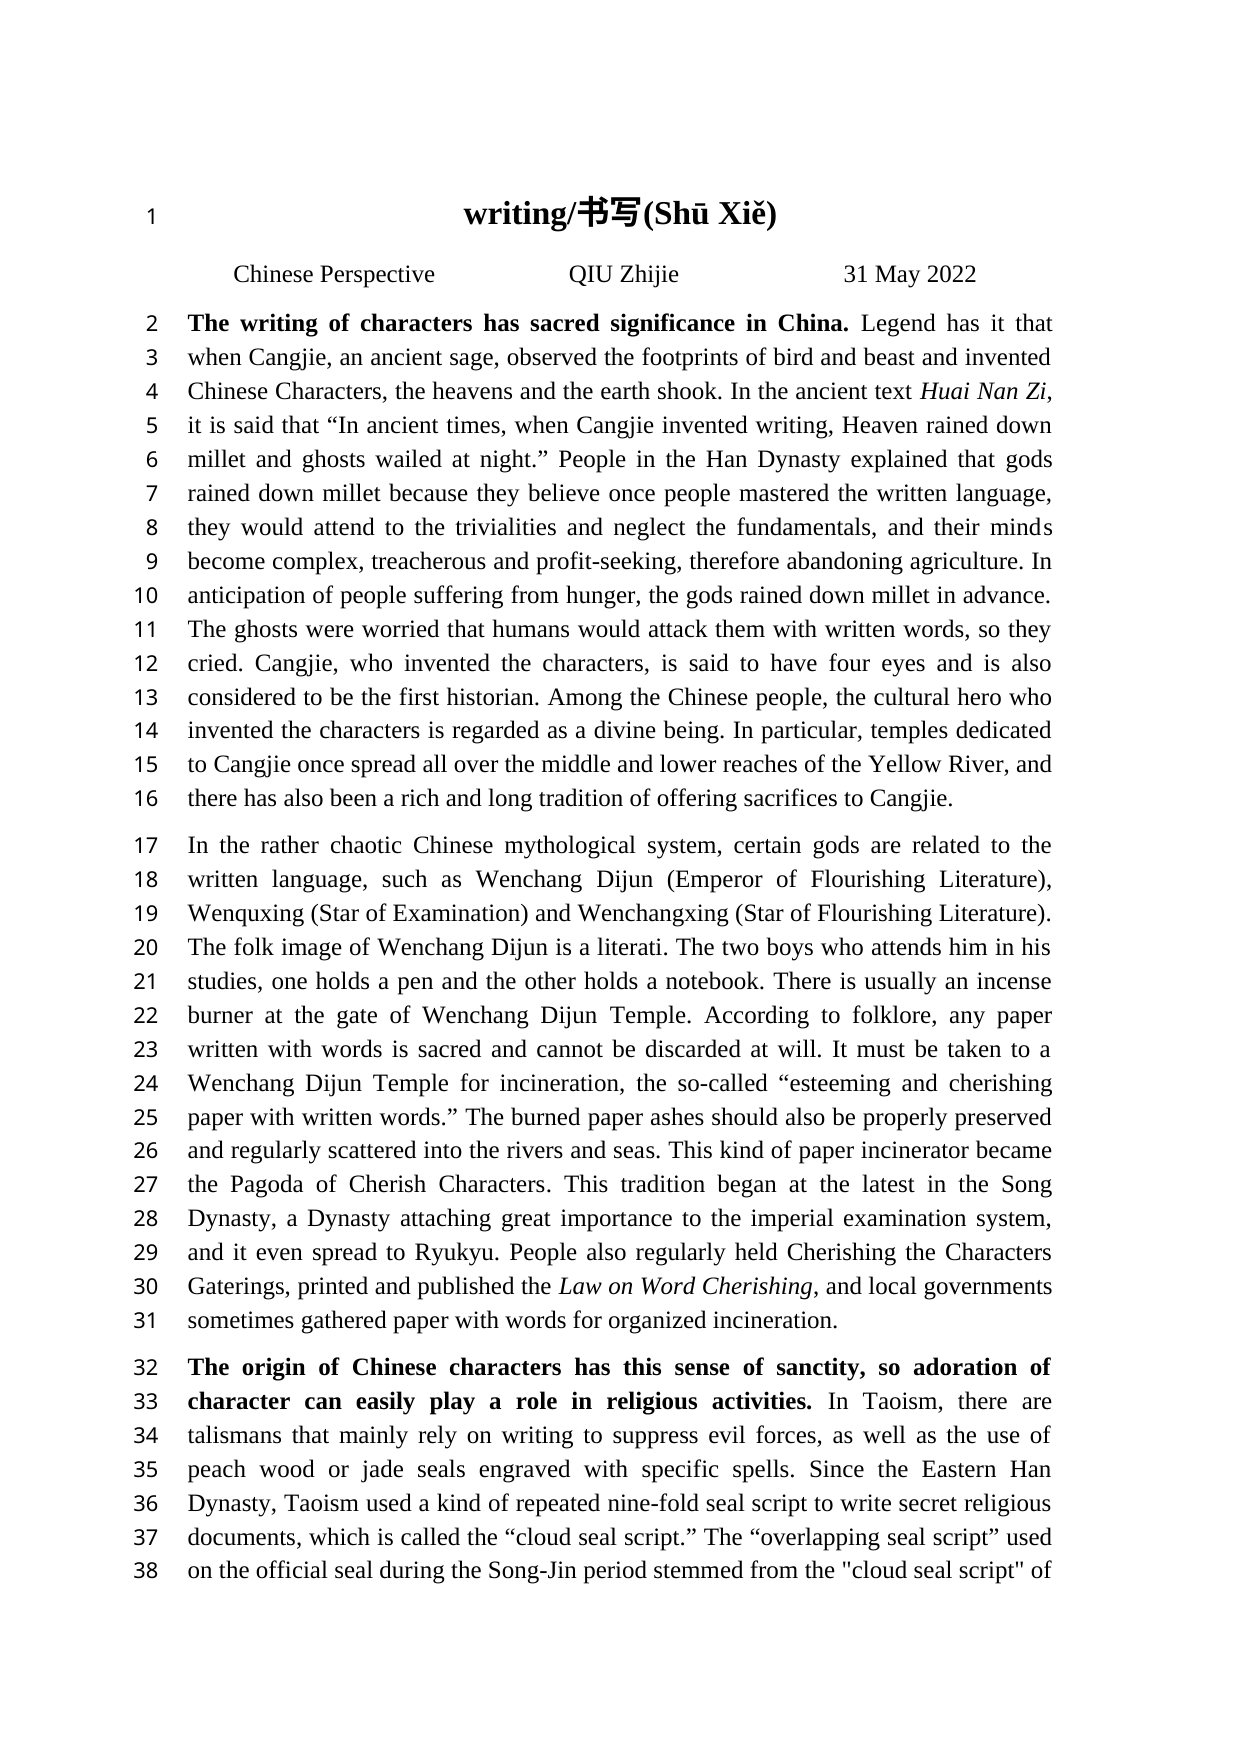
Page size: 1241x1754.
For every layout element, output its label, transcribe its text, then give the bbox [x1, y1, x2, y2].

text writing/书写(Shū Xiě) [187, 176, 1053, 244]
text In the rather chaotic Chinese mythological system, certain gods are related to the written language, such as Wenchang Dijun (Emperor of Flourishing Literature), Wenquxing (Star of Examination) and Wenchangxing (Star of Flourishing Literature). The folk image of Wenchang Dijun is a literati. The two boys who attends him in his studies, one holds a pen and the other holds a notebook. There is usually an incense burner at the gate of Wenchang Dijun Temple. According to folklore, any paper written with words is sacred and cannot be discarded at will. It must be taken to a Wenchang Dijun Temple for incineration, the so-called “esteeming and cherishing paper with written words.” The burned paper ashes should also be properly preserved and regularly scattered into the rivers and seas. This kind of paper incinerator became the Pagoda of Cherish Characters. This tradition began at the latest in the Song Dynasty, a Dynasty attaching great importance to the imperial examination system, and it even spread to Ryukyu. People also regularly held Cherishing the Characters Gaterings, printed and published the Law on Word Cherishing, and local governments sometimes gathered paper with words for organized incineration. [187, 827, 1053, 1337]
table_header QIU Zhijie [481, 257, 767, 293]
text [187, 1349, 1053, 1587]
table_header Chinese Perspective [188, 257, 481, 293]
text The writing of characters has sacred significance in China. Legend has it that when Cangjie, an ancient sage, observed the footprints of bird and beast and invented Chinese Characters, the heavens and the earth shook. In the ancient text Huai Nan Zi, it is said that “In ancient times, when Cangjie invented writing, Heaven rained down millet and ghosts wailed at night.” People in the Han Dynasty explained that gods rained down millet because they believe once people mastered the written language, they would attend to the trivialities and neglect the fundamentals, and their minds become complex, treacherous and profit-seeking, therefore abandoning agriculture. In anticipation of people suffering from hunger, the gods rained down millet in advance. The ghosts were worried that humans would attack them with written words, so they cried. Cangjie, who invented the characters, is said to have four eyes and is also considered to be the first historian. Among the Chinese people, the cultural hero who invented the characters is regarded as a divine being. In particular, temples dedicated to Cangjie once spread all over the middle and lower reaches of the Yellow River, and there has also been a rich and long tradition of offering sacrifices to Cangjie. [187, 305, 1053, 815]
table_header 31 May 2022 [767, 257, 1053, 293]
